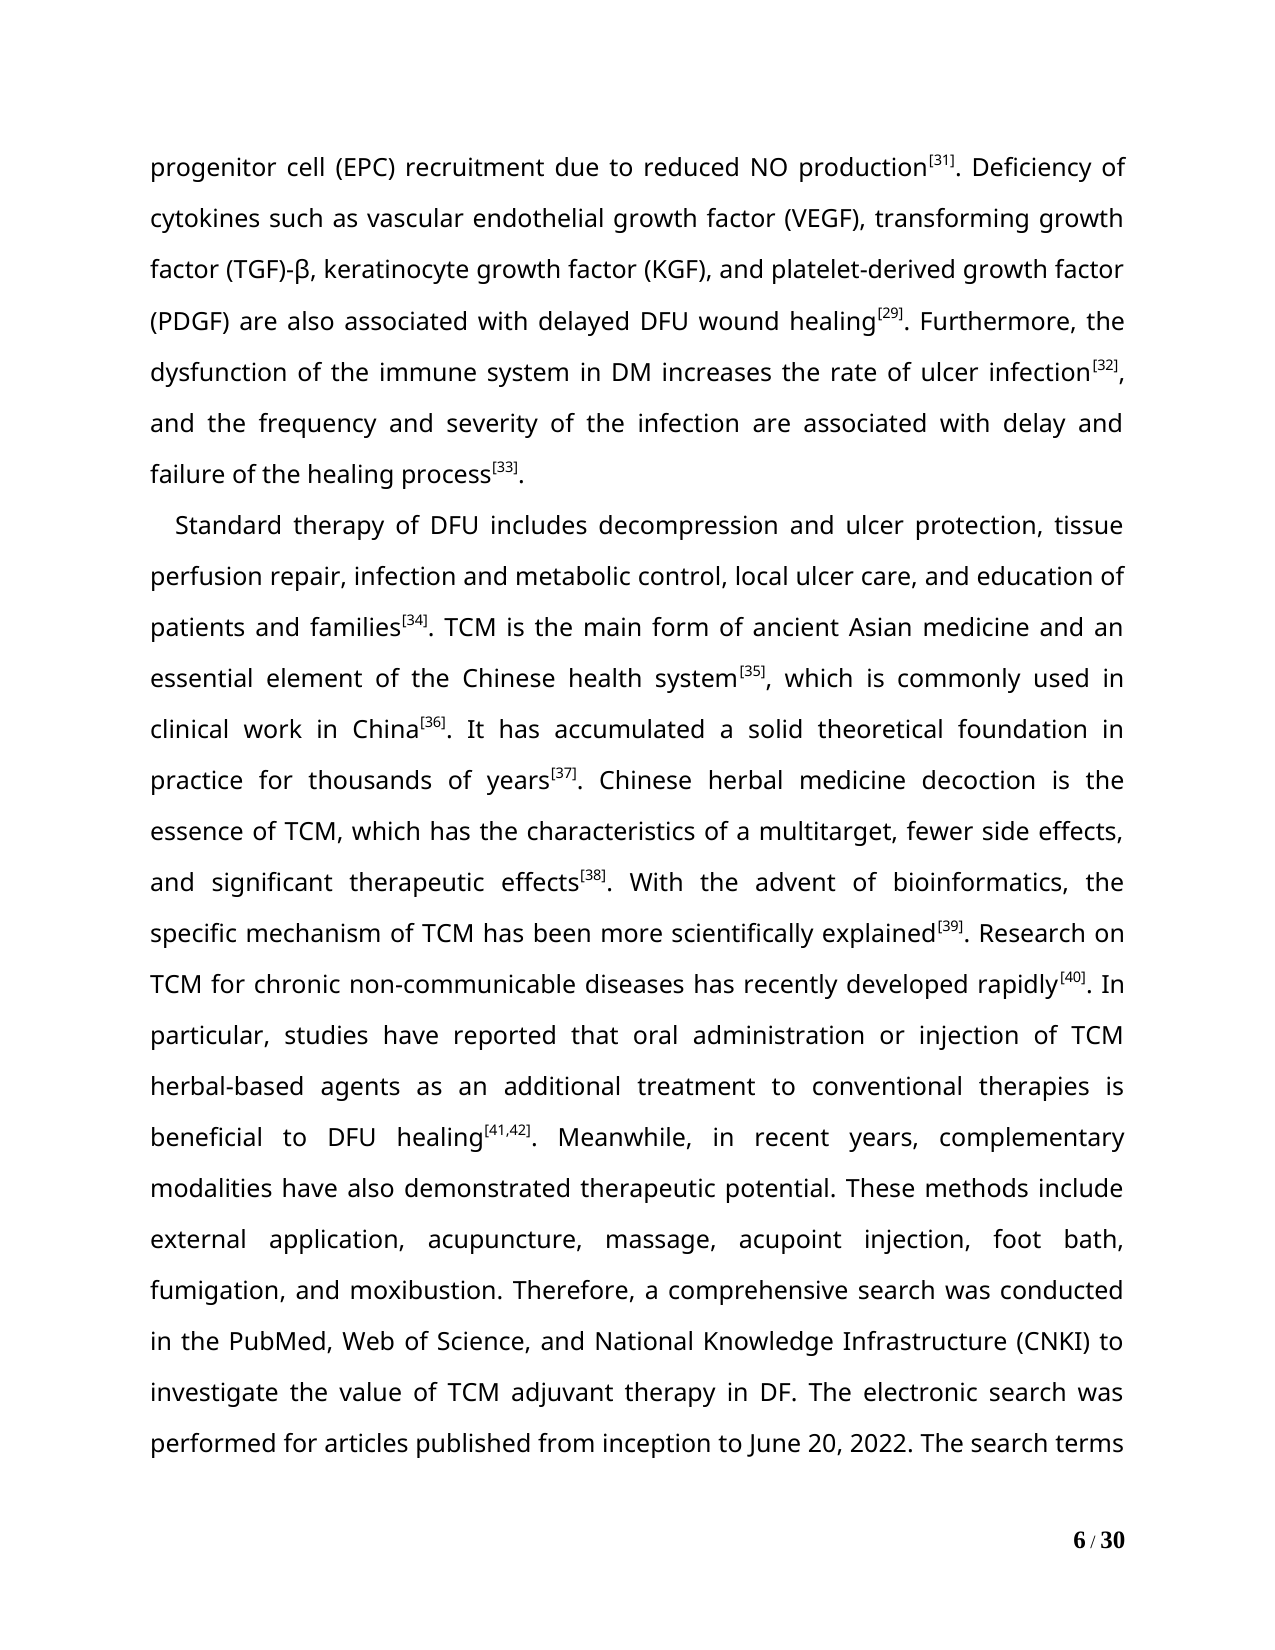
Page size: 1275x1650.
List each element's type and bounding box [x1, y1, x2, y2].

text [150, 507, 1125, 1460]
text [150, 150, 1125, 490]
